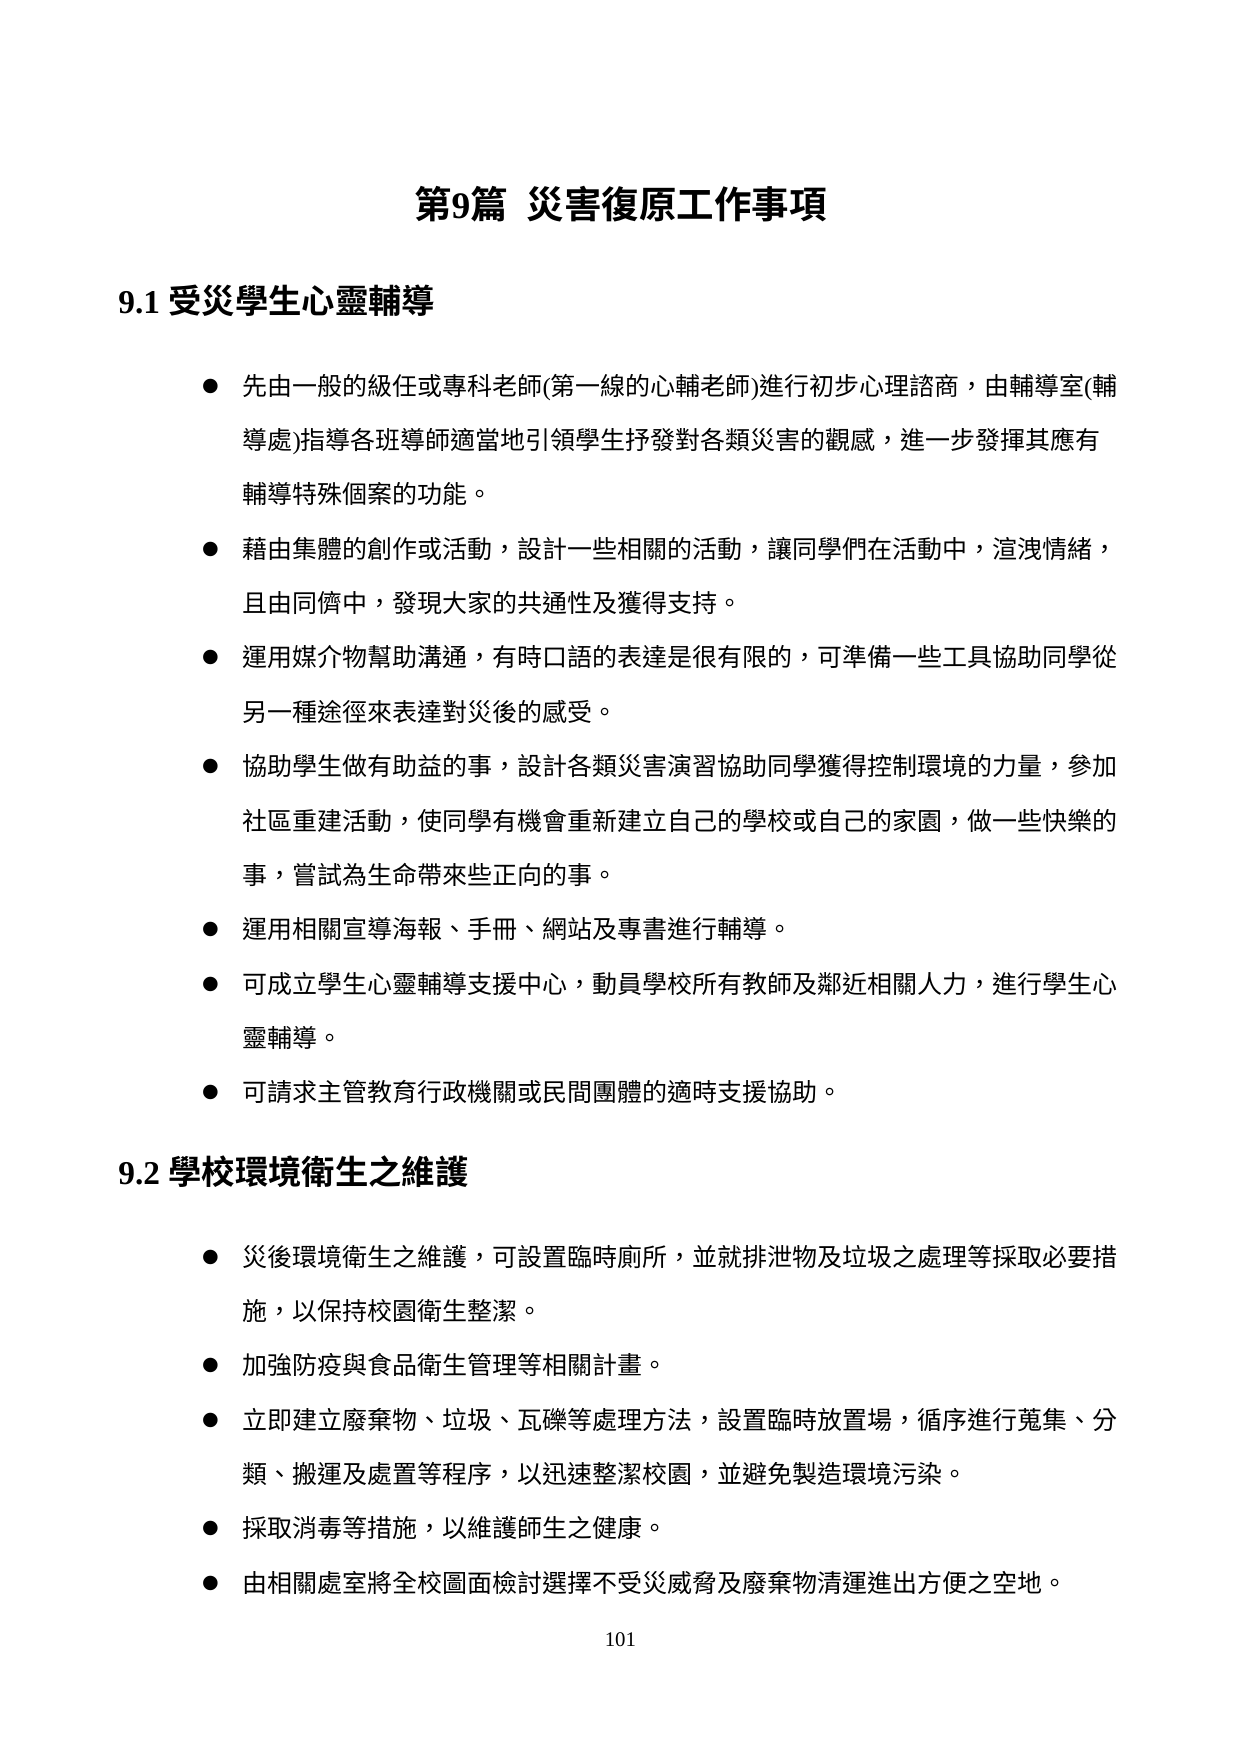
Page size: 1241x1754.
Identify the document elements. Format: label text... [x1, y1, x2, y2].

text 運用相關宣導海報、手冊、網站及專書進行輔導。 [201, 920, 1122, 956]
subtitle 學校環境衛生之維護 [118, 1156, 1122, 1205]
subtitle 災害復原工作事項 [118, 175, 1122, 229]
text 運用媒介物幫助溝通，有時口語的表達是很有限的，可準備一些工具協助同學從另一種途徑來表達對災後的感受。 [201, 648, 1122, 739]
text 可成立學生心靈輔導支援中心，動員學校所有教師及鄰近相關人力，進行學生心靈輔導。 [201, 974, 1122, 1065]
text 採取消毒等措施，以維護師生之健康。 [201, 1519, 1122, 1556]
text 協助學生做有助益的事，設計各類災害演習協助同學獲得控制環境的力量，參加社區重建活動，使同學有機會重新建立自己的學校或自己的家園，做一些快樂的事，嘗試為生命帶來些正向的事。 [201, 757, 1122, 902]
text 先由一般的級任或專科老師(第一線的心輔老師)進行初步心理諮商，由輔導室(輔導處)指導各班導師適當地引領學生抒發對各類災害的觀感，進一步發揮其應有輔導特殊個案的功能。 [201, 376, 1122, 521]
text 加強防疫與食品衛生管理等相關計畫。 [201, 1356, 1122, 1392]
text 可請求主管教育行政機關或民間團體的適時支援協助。 [201, 1083, 1122, 1119]
text 立即建立廢棄物、垃圾、瓦礫等處理方法，設置臨時放置場，循序進行蒐集、分類、搬運及處置等程序，以迅速整潔校園，並避免製造環境污染。 [201, 1411, 1122, 1501]
subtitle 受災學生心靈輔導 [118, 285, 1122, 334]
text 災後環境衛生之維護，可設置臨時廁所，並就排泄物及垃圾之處理等採取必要措施，以保持校園衛生整潔。 [201, 1247, 1122, 1338]
text 藉由集體的創作或活動，設計一些相關的活動，讓同學們在活動中，渲洩情緒，且由同儕中，發現大家的共通性及獲得支持。 [201, 539, 1122, 630]
